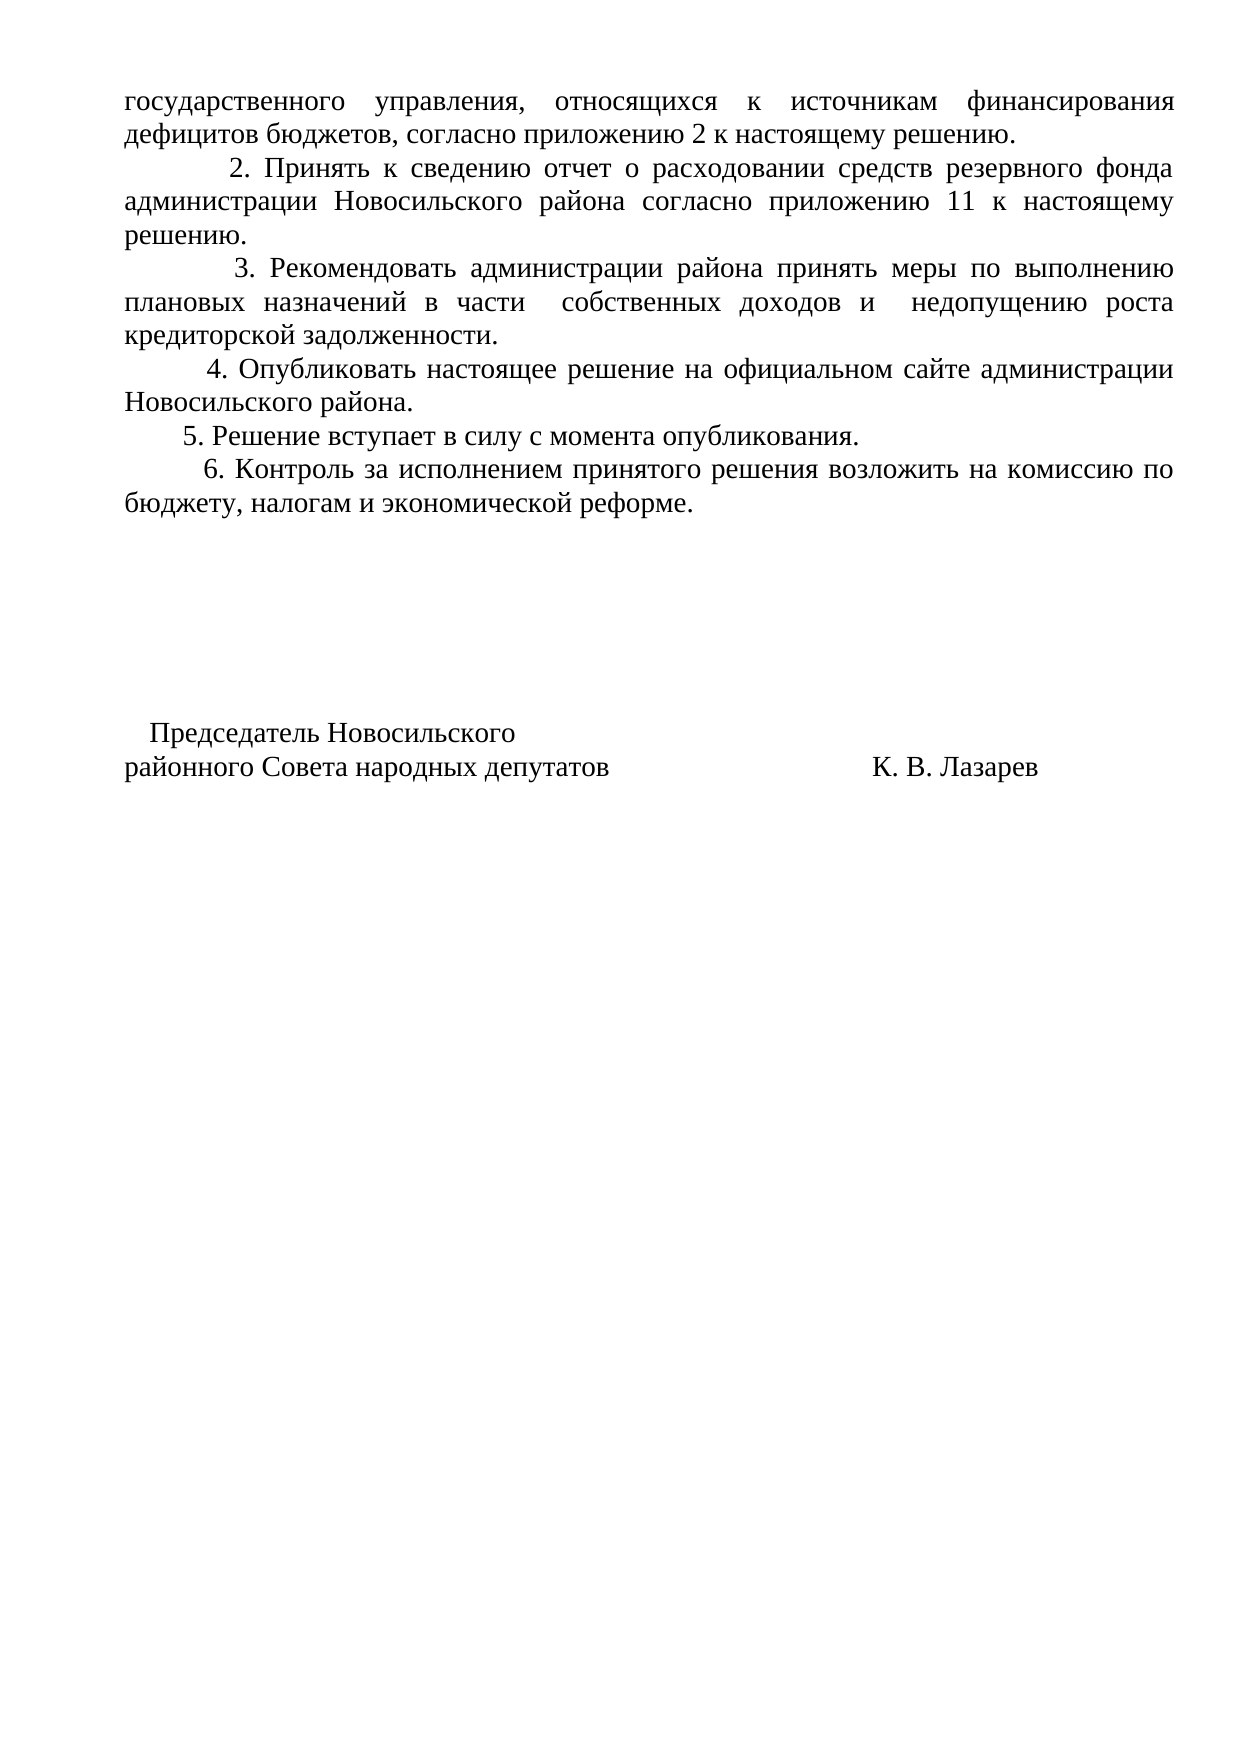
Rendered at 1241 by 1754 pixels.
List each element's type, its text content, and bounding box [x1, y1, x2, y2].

text 2. Принять к сведению отчет о расходовании средств резервного фонда администрации Новосильского района согласно приложению 11 к настоящему решению. [124, 150, 1175, 250]
text 6. Контроль за исполнением принятого решения возложить на комиссию по бюджету, налогам и экономической реформе. [124, 452, 1175, 519]
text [124, 83, 1175, 150]
text Председатель Новосильского [124, 715, 1175, 749]
text районного Совета народных депутатов К. В. Лазарев [124, 749, 1175, 782]
text 4. Опубликовать настоящее решение на официальном сайте администрации Новосильского района. [124, 351, 1175, 418]
text 3. Рекомендовать администрации района принять меры по выполнению плановых назначений в части собственных доходов и недопущению роста кредиторской задолженности. [124, 250, 1175, 351]
text 5. Решение вступает в силу с момента опубликования. [124, 418, 1175, 452]
